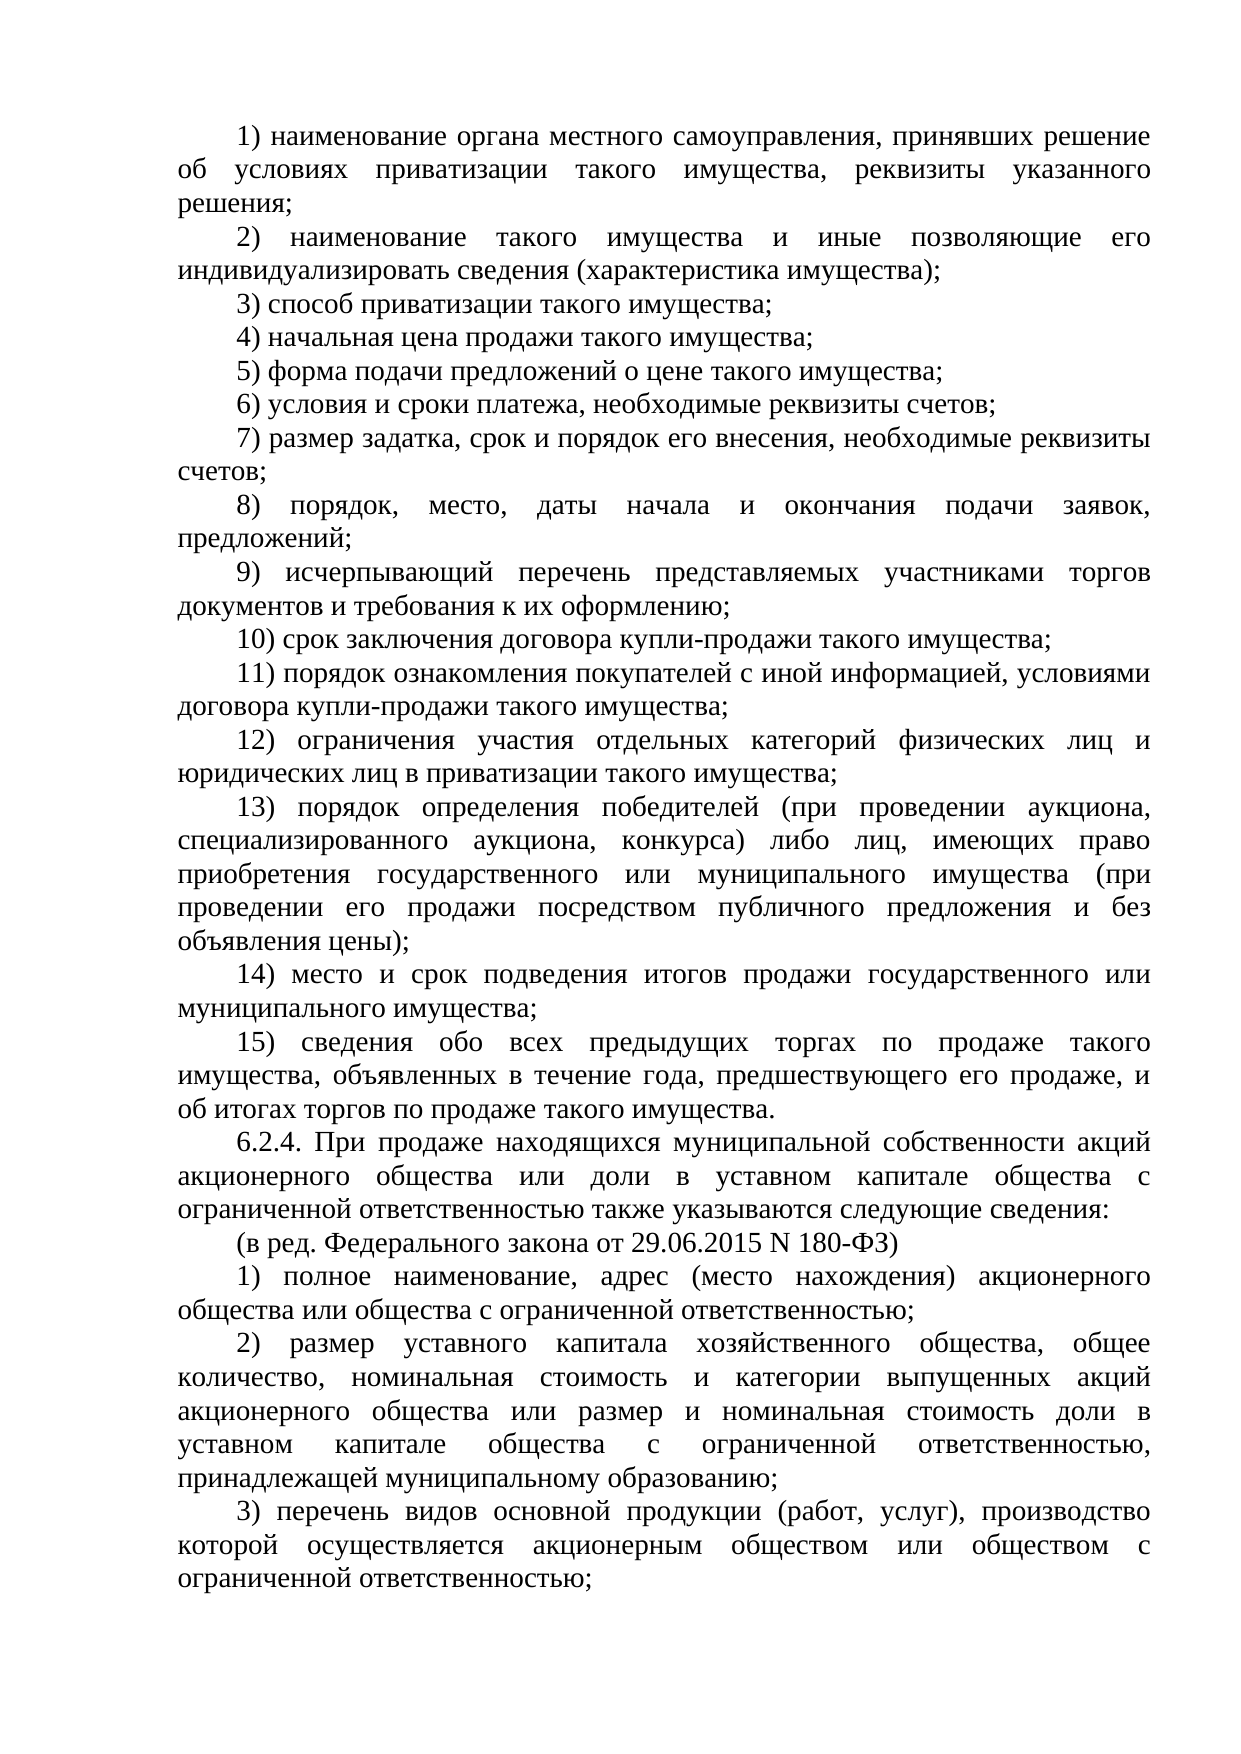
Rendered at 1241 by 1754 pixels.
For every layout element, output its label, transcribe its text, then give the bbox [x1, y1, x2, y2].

text 2) размер уставного капитала хозяйственного общества, общее количество, номинальная стоимость и категории выпущенных акций акционерного общества или размер и номинальная стоимость доли в уставном капитале общества с ограниченной ответственностью, принадлежащей муниципальному образованию; [177, 1326, 1152, 1493]
text 8) порядок, место, даты начала и окончания подачи заявок, предложений; [177, 487, 1152, 554]
text 9) исчерпывающий перечень представляемых участниками торгов документов и требования к их оформлению; [177, 554, 1152, 621]
text 1) полное наименование, адрес (место нахождения) акционерного общества или общества с ограниченной ответственностью; [177, 1258, 1152, 1326]
text 7) размер задатка, срок и порядок его внесения, необходимые реквизиты счетов; [177, 420, 1152, 487]
text 12) ограничения участия отдельных категорий физических лиц и юридических лиц в приватизации такого имущества; [177, 722, 1152, 789]
text 11) порядок ознакомления покупателей с иной информацией, условиями договора купли-продажи такого имущества; [177, 655, 1152, 722]
text 6) условия и сроки платежа, необходимые реквизиты счетов; [177, 386, 1152, 420]
text 14) место и срок подведения итогов продажи государственного или муниципального имущества; [177, 957, 1152, 1024]
text 13) порядок определения победителей (при проведении аукциона, специализированного аукциона, конкурса) либо лиц, имеющих право приобретения государственного или муниципального имущества (при проведении его продажи посредством публичного предложения и без объявления цены); [177, 789, 1152, 957]
text 10) срок заключения договора купли-продажи такого имущества; [177, 621, 1152, 655]
text 3) способ приватизации такого имущества; [177, 286, 1152, 319]
text 2) наименование такого имущества и иные позволяющие его индивидуализировать сведения (характеристика имущества); [177, 219, 1152, 286]
text 4) начальная цена продажи такого имущества; [177, 319, 1152, 353]
text 1) наименование органа местного самоуправления, принявших решение об условиях приватизации такого имущества, реквизиты указанного решения; [177, 118, 1152, 219]
text 5) форма подачи предложений о цене такого имущества; [177, 353, 1152, 386]
text 6.2.4. При продаже находящихся муниципальной собственности акций акционерного общества или доли в уставном капитале общества с ограниченной ответственностью также указываются следующие сведения: [177, 1124, 1152, 1225]
text 3) перечень видов основной продукции (работ, услуг), производство которой осуществляется акционерным обществом или обществом с ограниченной ответственностью; [177, 1493, 1152, 1594]
text 15) сведения обо всех предыдущих торгах по продаже такого имущества, объявленных в течение года, предшествующего его продаже, и об итогах торгов по продаже такого имущества. [177, 1024, 1152, 1124]
text (в ред. Федерального закона от 29.06.2015 N 180-ФЗ) [177, 1225, 1152, 1258]
